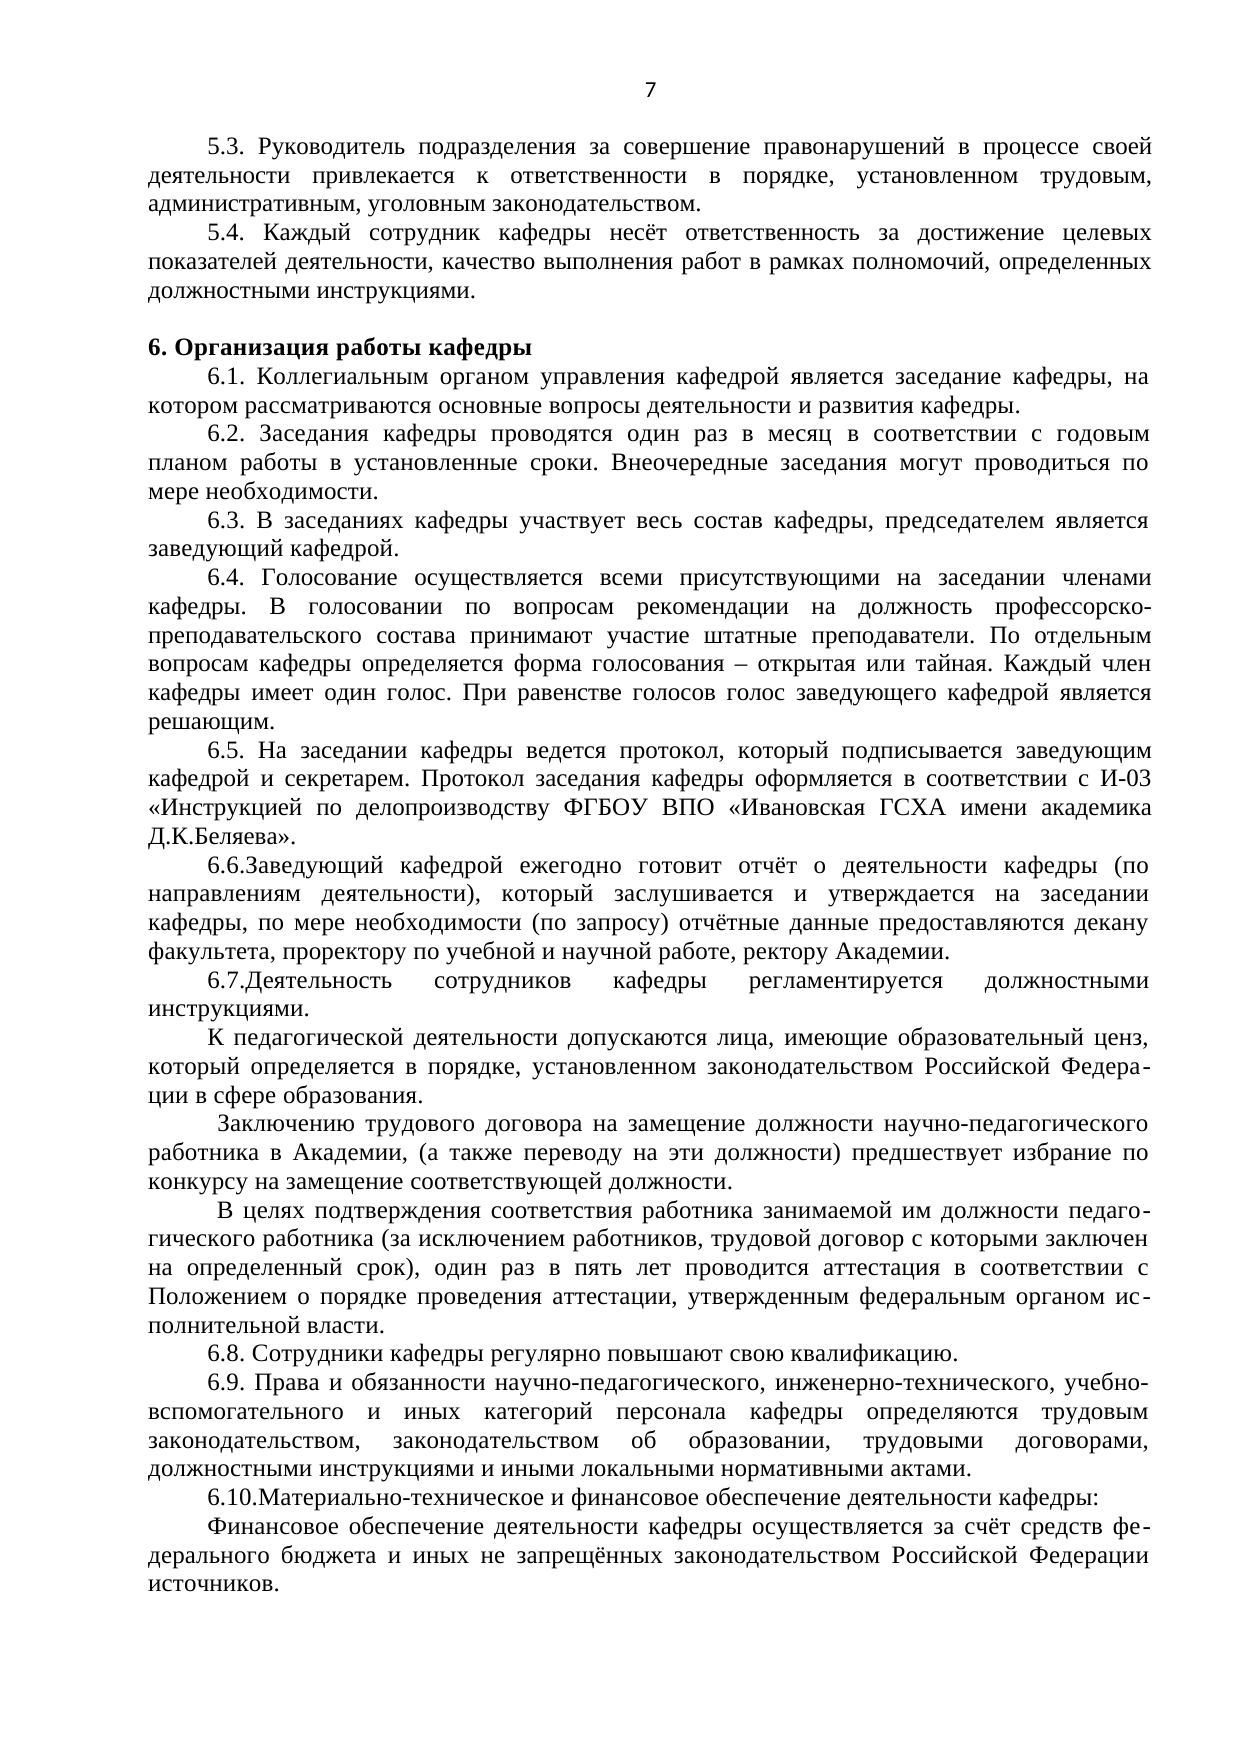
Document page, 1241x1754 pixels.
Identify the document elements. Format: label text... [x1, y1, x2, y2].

text 6.8. Сотрудники кафедры регулярно повышают свою квалификацию. [148, 1338, 1151, 1367]
text 5.4. Каждый сотрудник кафедры несёт ответственность за достижение целевых показателей деятельности, качество выполнения работ в рамках полномочий, определенных должностными инструкциями. [148, 217, 1153, 303]
text 6.7.Деятельность сотрудников кафедры регламентируется должностными инструкциями. [148, 965, 1151, 1022]
text 6.2. Заседания кафедры проводятся один раз в месяц в соответствии с годовым планом работы в установленные сроки. Внеочередные заседания могут проводиться по мере необходимости. [148, 418, 1151, 505]
text 6.4. Голосование осуществляется всеми присутствующими на заседании членами кафедры. В голосовании по вопросам рекомендации на должность профессорско-преподавательского состава принимают участие штатные преподаватели. По отдельным вопросам кафедры определяется форма голосования – открытая или тайная. Каждый член кафедры имеет один голос. При равенстве голосов голос заведующего кафедрой является решающим. [148, 562, 1153, 735]
text В целях подтверждения соответствия работника занимаемой им должности педагогического работника (за исключением работников, трудовой договор с которыми заключен на определенный срок), один раз в пять лет проводится аттестация в соответствии с Положением о порядке проведения аттестации, утвержденным федеральным органом исполнительной власти. [148, 1195, 1151, 1338]
text 6.3. В заседаниях кафедры участвует весь состав кафедры, председателем является заведующий кафедрой. [148, 505, 1151, 562]
text 5.3. Руководитель подразделения за совершение правонарушений в процессе своей деятельности привлекается к ответственности в порядке, установленном трудовым, административным, уголовным законодательством. [148, 131, 1153, 217]
text 6.9. Права и обязанности научно-педагогического, инженерно-технического, учебно-вспомогательного и иных категорий персонала кафедры определяются трудовым законодательством, законодательством об образовании, трудовыми договорами, должностными инструкциями и иными локальными нормативными актами. [148, 1367, 1151, 1482]
text 6.1. Коллегиальным органом управления кафедрой является заседание кафедры, на котором рассматриваются основные вопросы деятельности и развития кафедры. [148, 361, 1151, 418]
text Финансовое обеспечение деятельности кафедры осуществляется за счёт средств федерального бюджета и иных не запрещённых законодательством Российской Федерации источников. [148, 1511, 1151, 1597]
text 6.10.Материально-техническое и финансовое обеспечение деятельности кафедры: [148, 1482, 1153, 1511]
text 6.6.Заведующий кафедрой ежегодно готовит отчёт о деятельности кафедры (по направлениям деятельности), который заслушивается и утверждается на заседании кафедры, по мере необходимости (по запросу) отчётные данные предоставляются декану факультета, проректору по учебной и научной работе, ректору Академии. [148, 850, 1151, 965]
text 6.5. На заседании кафедры ведется протокол, который подписывается заведующим кафедрой и секретарем. Протокол заседания кафедры оформляется в соответствии с И-03 «Инструкцией по делопроизводству ФГБОУ ВПО «Ивановская ГСХА имени академика Д.К.Беляева». [148, 735, 1153, 850]
text 6. Организация работы кафедры [148, 332, 1153, 361]
text К педагогической деятельности допускаются лица, имеющие образовательный ценз, который определяется в порядке, установленном законодательством Российской Федерации в сфере образования. [148, 1022, 1151, 1108]
text Заключению трудового договора на замещение должности научно-педагогического работника в Академии, (а также переводу на эти должности) предшествует избрание по конкурсу на замещение соответствующей должности. [148, 1108, 1151, 1195]
